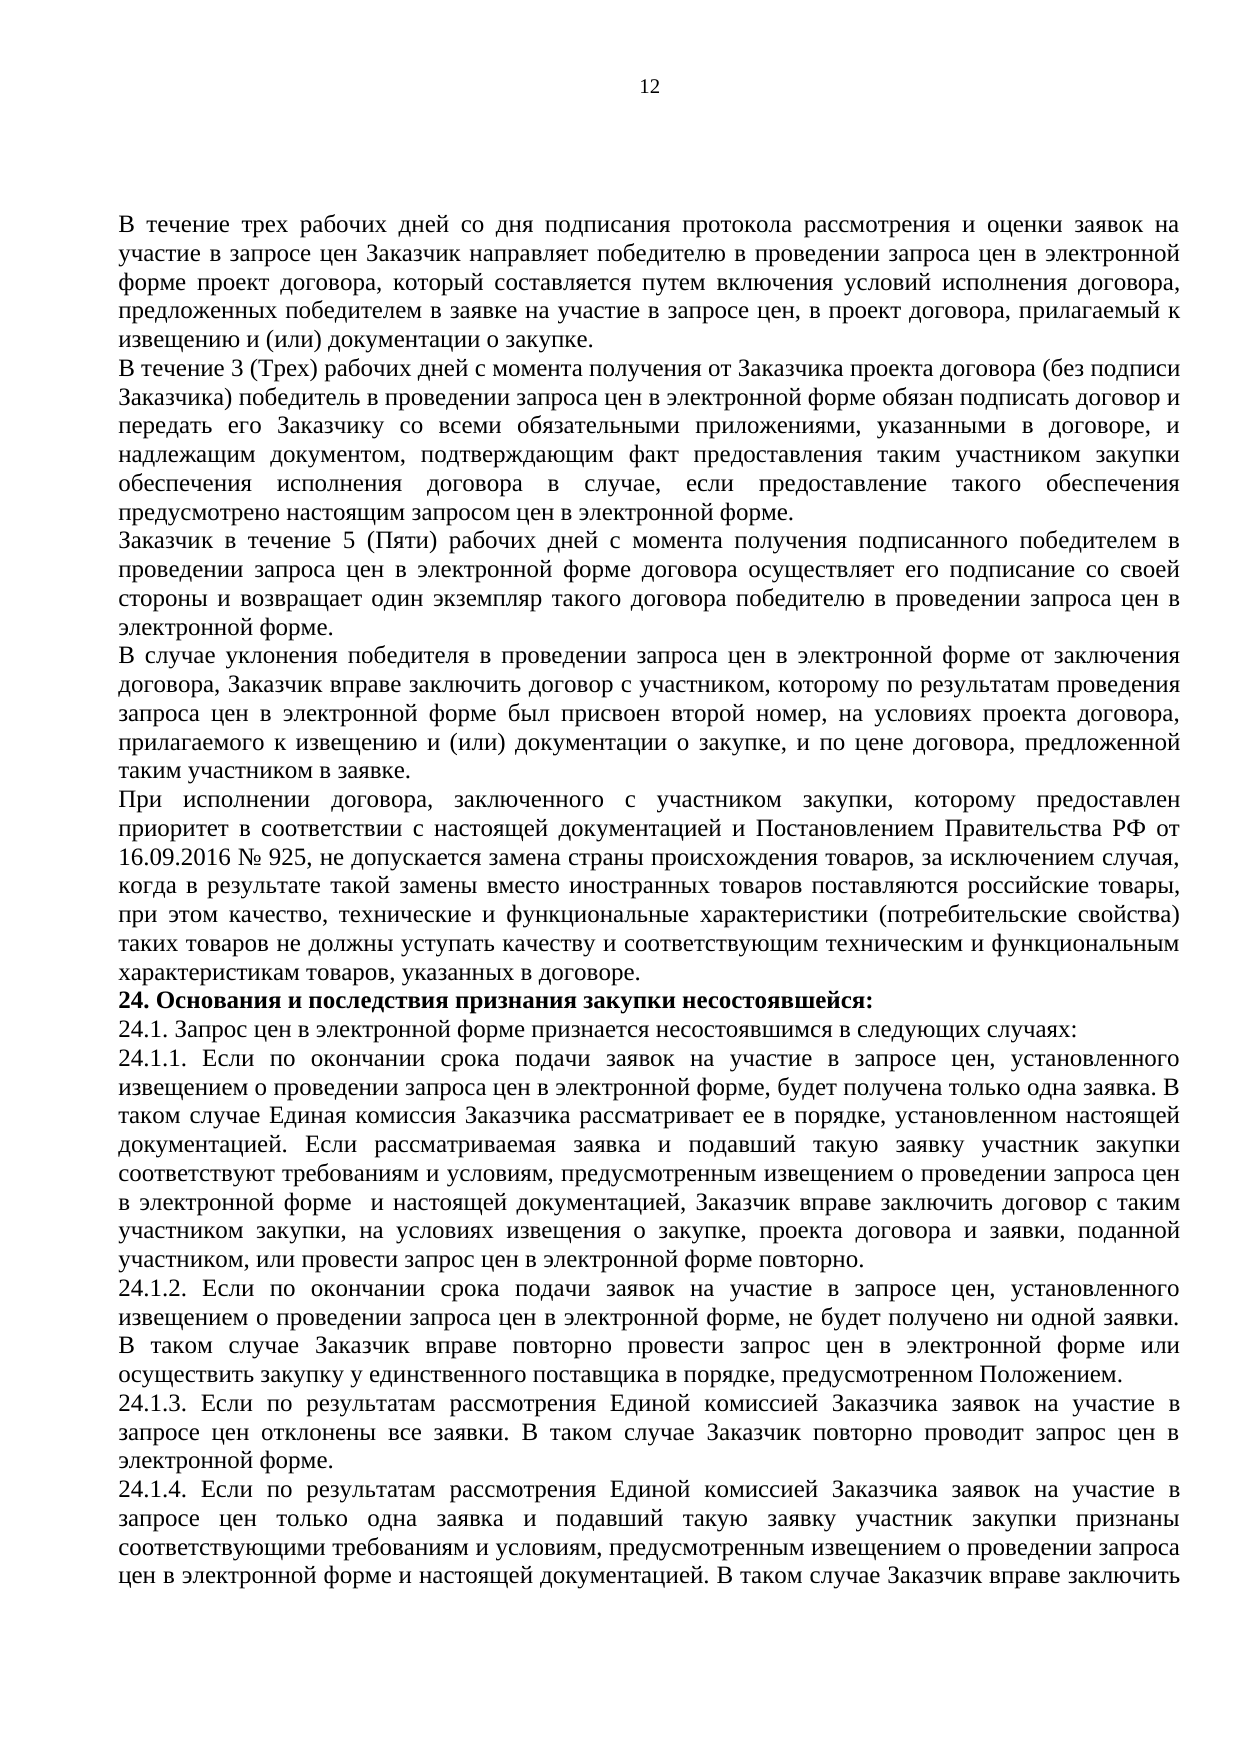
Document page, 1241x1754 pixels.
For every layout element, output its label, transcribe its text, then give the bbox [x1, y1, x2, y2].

text 24.1.2. Если по окончании срока подачи заявок на участие в запросе цен, установленного извещением о проведении запроса цен в электронной форме, не будет получено ни одной заявки. В таком случае Заказчик вправе повторно провести запрос цен в электронной форме или осуществить закупку у единственного поставщика в порядке, предусмотренном Положением. [118, 1273, 1181, 1388]
text В течение трех рабочих дней со дня подписания протокола рассмотрения и оценки заявок на участие в запросе цен Заказчик направляет победителю в проведении запроса цен в электронной форме проект договора, который составляется путем включения условий исполнения договора, предложенных победителем в заявке на участие в запросе цен, в проект договора, прилагаемый к извещению и (или) документации о закупке. [118, 209, 1181, 353]
text Заказчик в течение 5 (Пяти) рабочих дней с момента получения подписанного победителем в проведении запроса цен в электронной форме договора осуществляет его подписание со своей стороны и возвращает один экземпляр такого договора победителю в проведении запроса цен в электронной форме. [118, 526, 1181, 641]
text 24. Основания и последствия признания закупки несостоявшейся: [118, 986, 1181, 1014]
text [118, 1474, 1181, 1589]
text В случае уклонения победителя в проведении запроса цен в электронной форме от заключения договора, Заказчик вправе заключить договор с участником, которому по результатам проведения запроса цен в электронной форме был присвоен второй номер, на условиях проекта договора, прилагаемого к извещению и (или) документации о закупке, и по цене договора, предложенной таким участником в заявке. [118, 641, 1181, 784]
text 24.1.3. Если по результатам рассмотрения Единой комиссией Заказчика заявок на участие в запросе цен отклонены все заявки. В таком случае Заказчик повторно проводит запрос цен в электронной форме. [118, 1388, 1181, 1474]
text В течение 3 (Трех) рабочих дней с момента получения от Заказчика проекта договора (без подписи Заказчика) победитель в проведении запроса цен в электронной форме обязан подписать договор и передать его Заказчику со всеми обязательными приложениями, указанными в договоре, и надлежащим документом, подтверждающим факт предоставления таким участником закупки обеспечения исполнения договора в случае, если предоставление такого обеспечения предусмотрено настоящим запросом цен в электронной форме. [118, 353, 1181, 526]
text 24.1. Запрос цен в электронной форме признается несостоявшимся в следующих случаях: [118, 1014, 1181, 1043]
text 24.1.1. Если по окончании срока подачи заявок на участие в запросе цен, установленного извещением о проведении запроса цен в электронной форме, будет получена только одна заявка. В таком случае Единая комиссия Заказчика рассматривает ее в порядке, установленном настоящей документацией. Если рассматриваемая заявка и подавший такую заявку участник закупки соответствуют требованиям и условиям, предусмотренным извещением о проведении запроса цен в электронной форме и настоящей документацией, Заказчик вправе заключить договор с таким участником закупки, на условиях извещения о закупке, проекта договора и заявки, поданной участником, или провести запрос цен в электронной форме повторно. [118, 1043, 1181, 1273]
text При исполнении договора, заключенного с участником закупки, которому предоставлен приоритет в соответствии с настоящей документацией и Постановлением Правительства РФ от 16.09.2016 № 925, не допускается замена страны происхождения товаров, за исключением случая, когда в результате такой замены вместо иностранных товаров поставляются российские товары, при этом качество, технические и функциональные характеристики (потребительские свойства) таких товаров не должны уступать качеству и соответствующим техническим и функциональным характеристикам товаров, указанных в договоре. [118, 784, 1181, 986]
